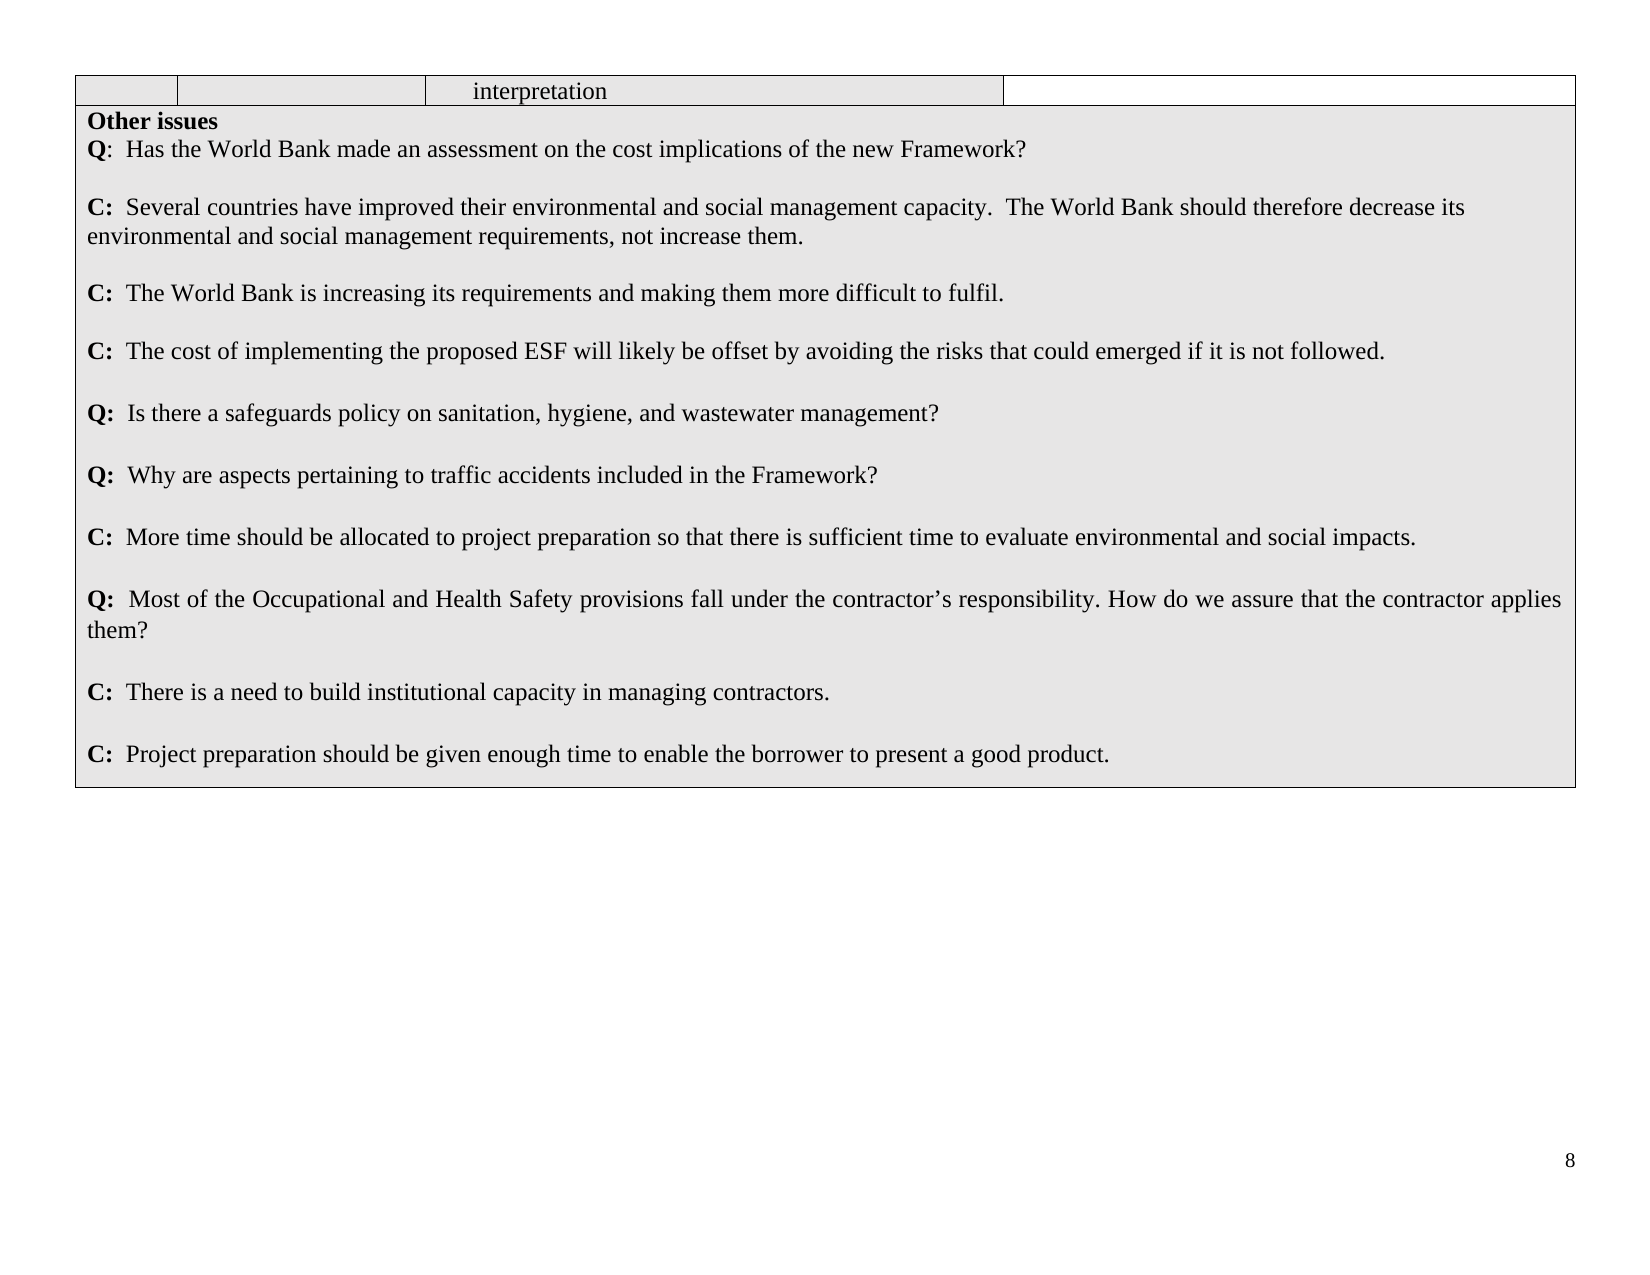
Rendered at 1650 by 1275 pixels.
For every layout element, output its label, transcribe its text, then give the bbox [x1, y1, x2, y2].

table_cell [426, 76, 1003, 105]
table_cell [1004, 76, 1575, 105]
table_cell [178, 76, 425, 105]
table_cell Other issues Q: Has the World Bank made an assessment on the cost implications of the new Framework? C: Several countries have improved their environmental and social management capacity. The World Bank should therefore decrease its environmental and social management requirements, not increase them. C: The World Bank is increasing its requirements and making them more difficult to fulfil. C: The cost of implementing the proposed ESF will likely be offset by avoiding the risks that could emerged if it is not followed. Q: Is there a safeguards policy on sanitation, hygiene, and wastewater management? Q: Why are aspects pertaining to traffic accidents included in the Framework? C: More time should be allocated to project preparation so that there is sufficient time to evaluate environmental and social impacts. Q: Most of the Occupational and Health Safety provisions fall under the contractor’s responsibility. How do we assure that the contractor applies them? C: There is a need to build institutional capacity in managing contractors. C: Project preparation should be given enough time to enable the borrower to present a good product. [76, 106, 1575, 787]
